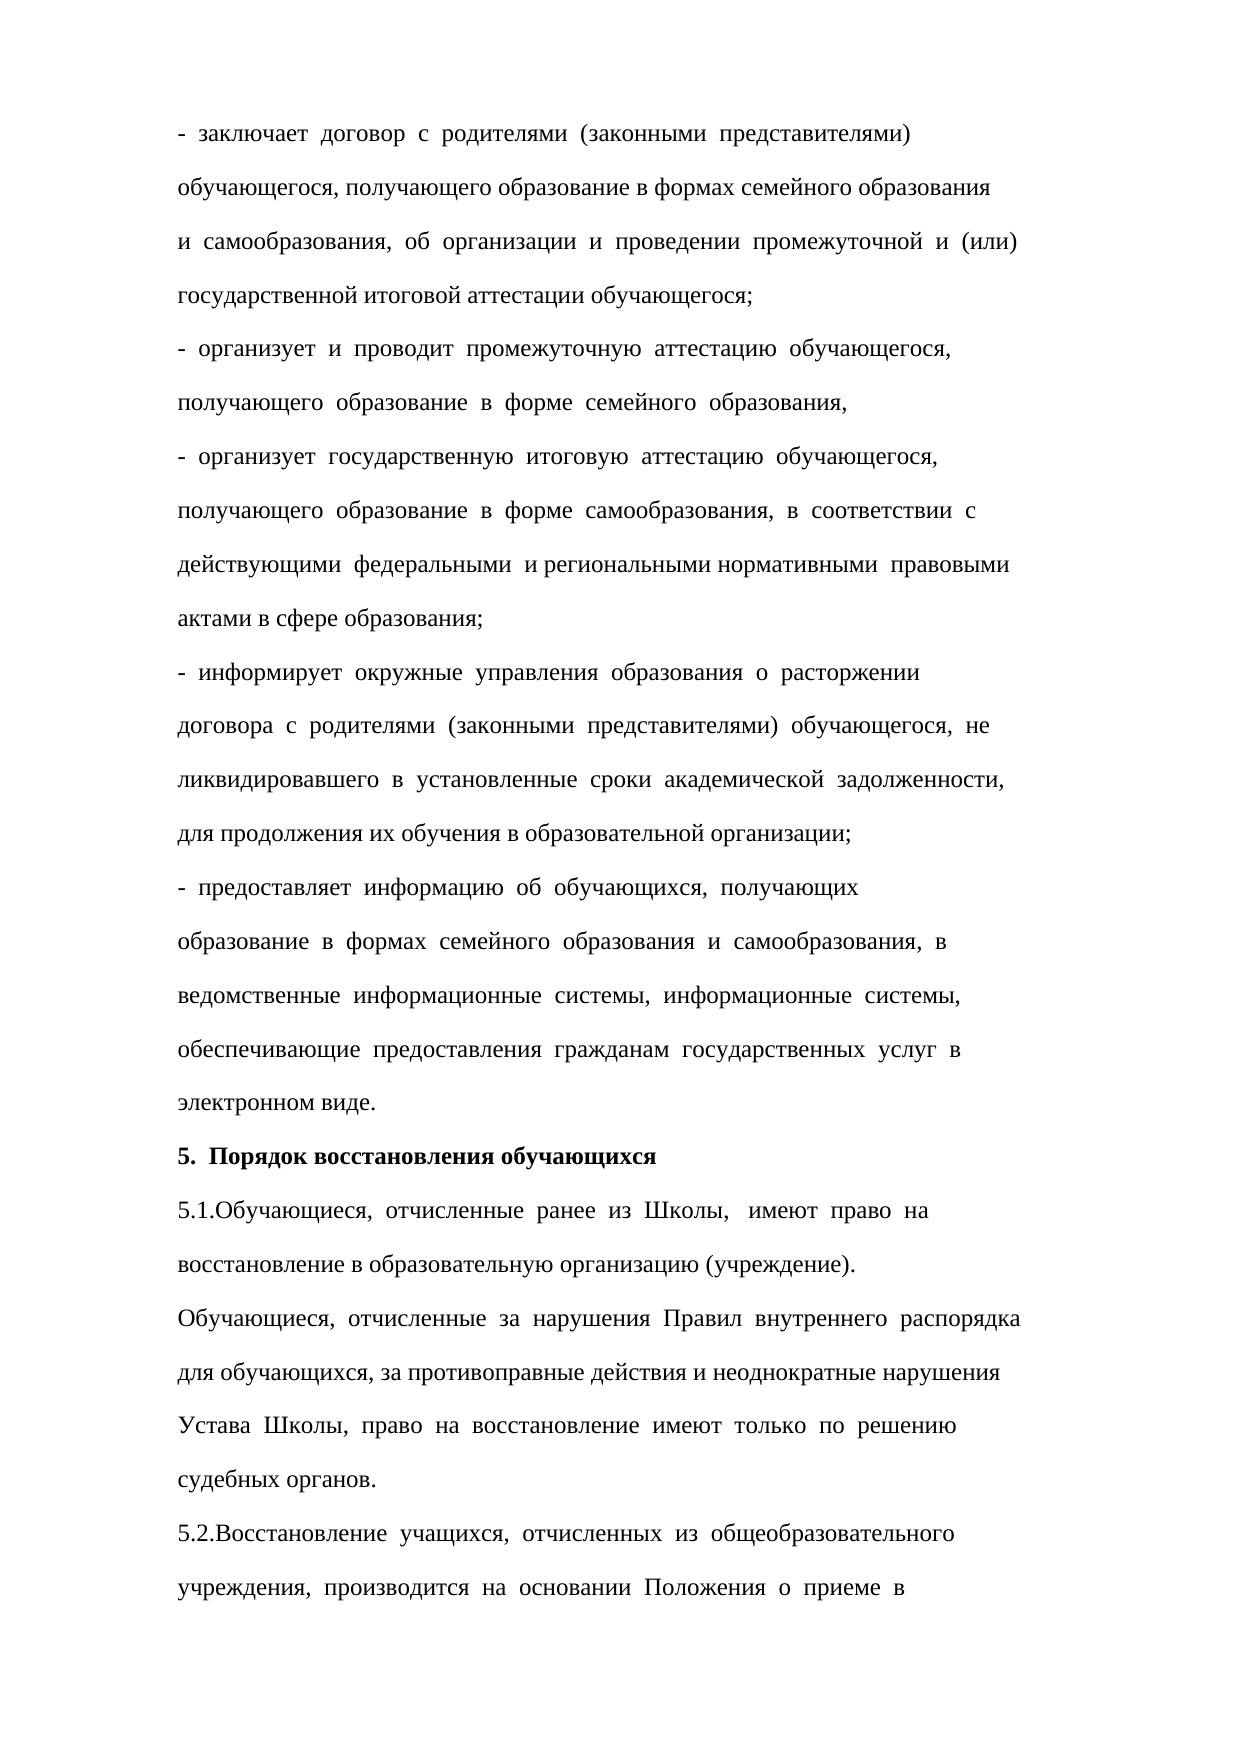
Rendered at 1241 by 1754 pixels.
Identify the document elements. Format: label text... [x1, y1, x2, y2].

text актами в сфере образования; [177, 603, 1196, 632]
text 5. Порядок восстановления обучающихся [177, 1141, 1196, 1170]
text договора с родителями (законными представителями) обучающегося, не [177, 711, 1196, 739]
text учреждения, производится на основании Положения о приеме в [177, 1572, 1196, 1601]
text судебных органов. [177, 1464, 1196, 1493]
text Устава Школы, право на восстановление имеют только по решению [177, 1411, 1196, 1439]
text образование в формах семейного образования и самообразования, в [177, 926, 1196, 955]
text получающего образование в форме семейного образования, [177, 387, 1196, 416]
text - организует государственную итоговую аттестацию обучающегося, [177, 441, 1196, 470]
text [177, 172, 1196, 201]
text для продолжения их обучения в образовательной организации; [177, 818, 1196, 847]
text 5.1.Обучающиеся, отчисленные ранее из Школы, имеют право на [177, 1195, 1196, 1224]
text - информирует окружные управления образования о расторжении [177, 657, 1196, 685]
text и самообразования, об организации и проведении промежуточной и (или) [177, 226, 1196, 254]
text для обучающихся, за противоправные действия и неоднократные нарушения [177, 1357, 1196, 1386]
text ликвидировавшего в установленные сроки академической задолженности, [177, 764, 1196, 793]
text восстановление в образовательную организацию (учреждение). [177, 1249, 1196, 1278]
text ведомственные информационные системы, информационные системы, [177, 980, 1196, 1008]
text - предоставляет информацию об обучающихся, получающих [177, 872, 1196, 901]
text обеспечивающие предоставления гражданам государственных услуг в [177, 1034, 1196, 1062]
text - организует и проводит промежуточную аттестацию обучающегося, [177, 333, 1196, 362]
text электронном виде. [177, 1087, 1196, 1116]
text Обучающиеся, отчисленные за нарушения Правил внутреннего распорядка [177, 1303, 1196, 1332]
text - заключает договор с родителями (законными представителями) [177, 118, 1196, 147]
text государственной итоговой аттестации обучающегося; [177, 280, 1196, 308]
text действующими федеральными и региональными нормативными правовыми [177, 549, 1196, 578]
text получающего образование в форме самообразования, в соответствии с [177, 495, 1196, 524]
text 5.2.Восстановление учащихся, отчисленных из общеобразовательного [177, 1518, 1196, 1547]
